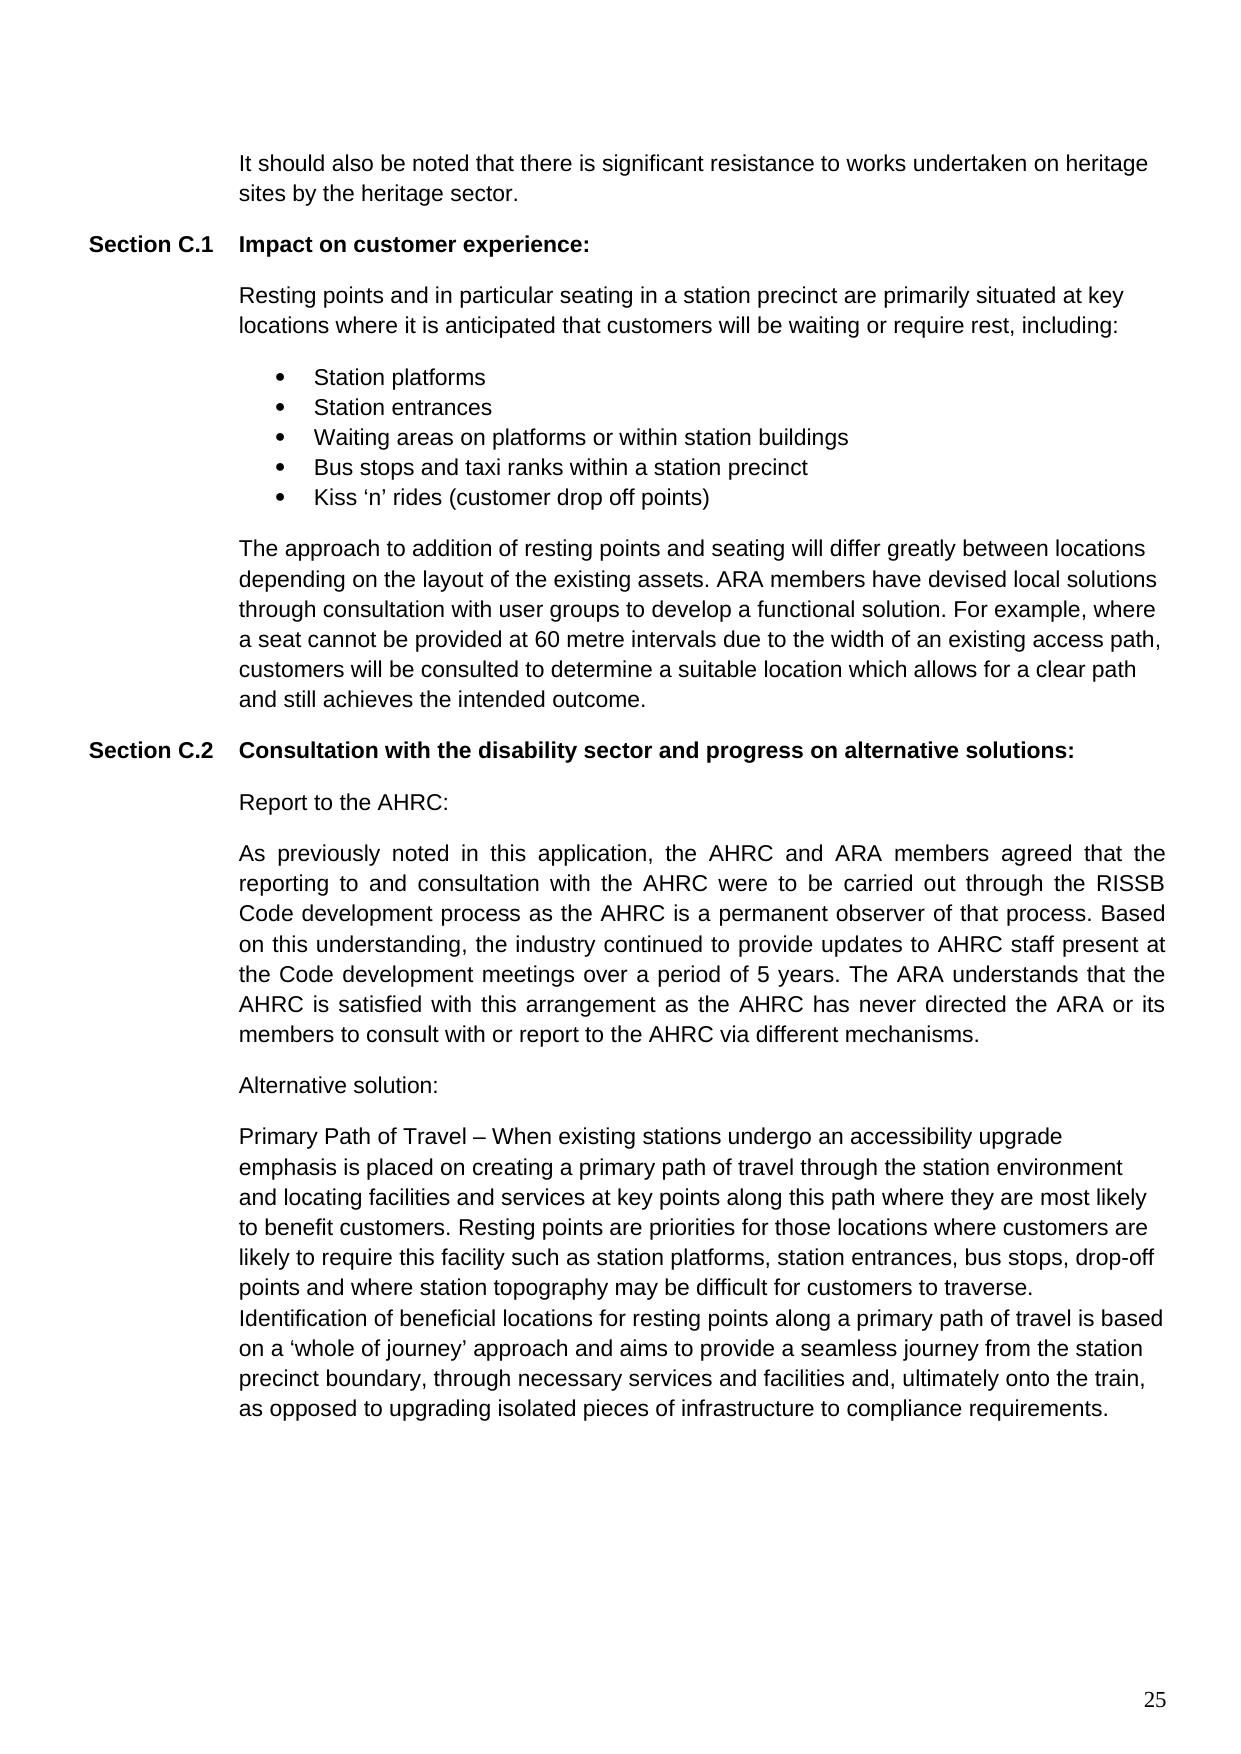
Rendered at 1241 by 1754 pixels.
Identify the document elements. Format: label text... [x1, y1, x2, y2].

list Station platforms [276, 363, 1166, 390]
text Resting points and in particular seating in a station precinct are primarily situated at key locations where it is anticipated that customers will be waiting or require rest, including: [239, 282, 1166, 339]
text It should also be noted that there is significant resistance to works undertaken on heritage sites by the heritage sector. [239, 150, 1166, 207]
text Primary Path of Travel – When existing stations undergo an accessibility upgrade emphasis is placed on creating a primary path of travel through the station environment and locating facilities and services at key points along this path where they are most likely to benefit customers. Resting points are priorities for those locations where customers are likely to require this facility such as station platforms, station entrances, bus stops, drop-off points and where station topography may be difficult for customers to traverse. Identification of beneficial locations for resting points along a primary path of travel is based on a ‘whole of journey’ approach and aims to provide a seamless journey from the station precinct boundary, through necessary services and facilities and, ultimately onto the train, as opposed to upgrading isolated pieces of infrastructure to compliance requirements. [239, 1123, 1166, 1422]
text Section C.2 Consultation with the disability sector and progress on alternative solutions: [89, 737, 1166, 764]
list Station entrances [276, 394, 1166, 420]
list Waiting areas on platforms or within station buildings [276, 424, 1166, 450]
text Report to the AHRC: [89, 788, 1166, 815]
text As previously noted in this application, the AHRC and ARA members agreed that the reporting to and consultation with the AHRC were to be carried out through the RISSB Code development process as the AHRC is a permanent observer of that process. Based on this understanding, the industry continued to provide updates to AHRC staff present at the Code development meetings over a period of 5 years. The ARA understands that the AHRC is satisfied with this arrangement as the AHRC has never directed the ARA or its members to consult with or report to the AHRC via different mechanisms. [239, 840, 1166, 1048]
text Section C.1 Impact on customer experience: [89, 231, 1166, 258]
text The approach to addition of resting points and seating will differ greatly between locations depending on the layout of the existing assets. ARA members have devised local solutions through consultation with user groups to develop a functional solution. For example, where a seat cannot be provided at 60 metre intervals due to the width of an existing access path, customers will be consulted to determine a suitable location which allows for a clear path and still achieves the intended outcome. [239, 535, 1166, 713]
list Bus stops and taxi ranks within a station precinct [276, 454, 1166, 481]
text Alternative solution: [164, 1072, 1166, 1099]
list Kiss ‘n’ rides (customer drop off points) [276, 484, 1166, 511]
